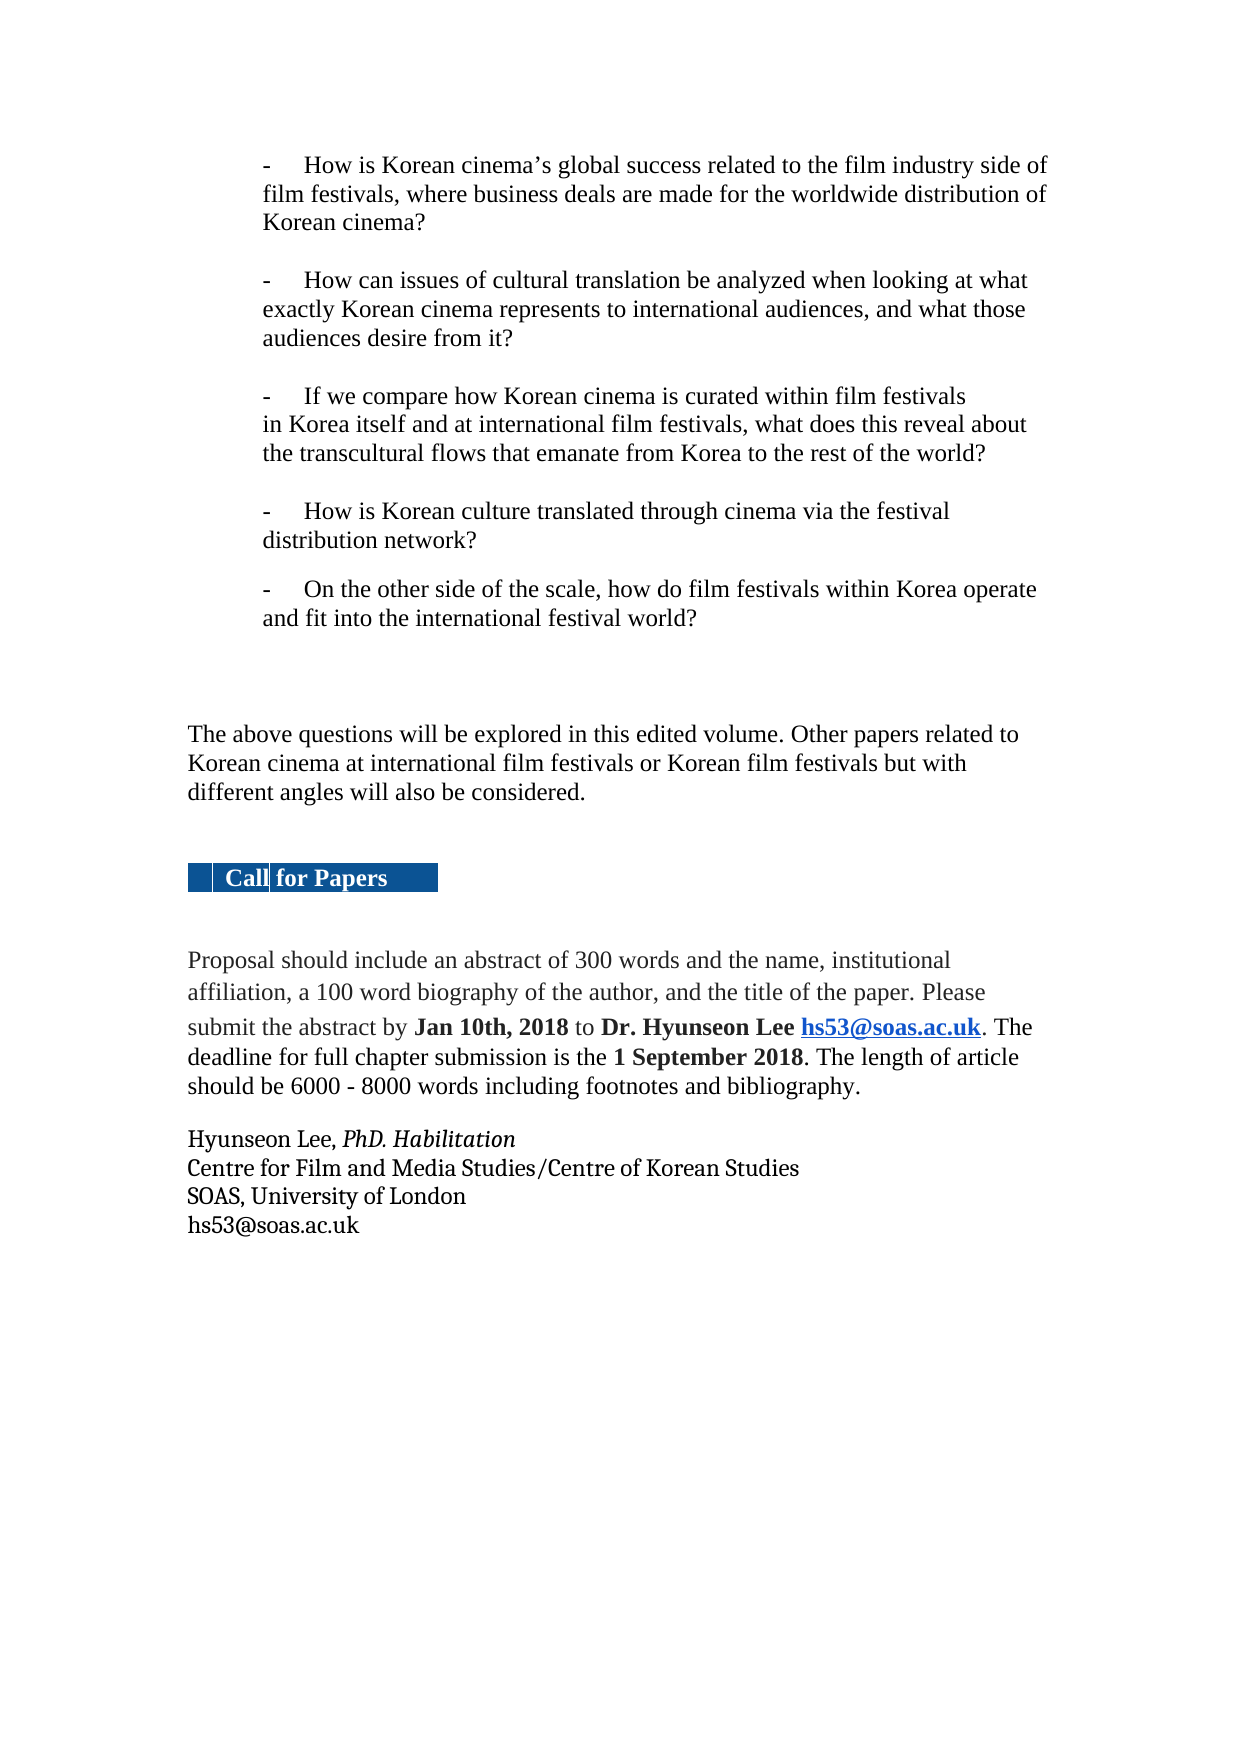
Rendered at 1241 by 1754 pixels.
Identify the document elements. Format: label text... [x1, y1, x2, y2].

text The above questions will be explored in this edited volume. Other papers related to Korean cinema at international film festivals or Korean film festivals but with different angles will also be considered. [187, 719, 1053, 805]
text - How is Korean culture translated through cinema via the festival distribution network? [262, 496, 1053, 554]
text Centre for Film and Media Studies/Centre of Korean Studies [187, 1153, 1053, 1182]
text - If we compare how Korean cinema is curated within film festivals in itself and at international film festivals, what does this reveal about the transcultural flows that emanate from to the rest of the world? [262, 381, 1053, 467]
text Call for Papers [187, 834, 1053, 916]
text Proposal should include an abstract of 300 words and the name, institutional affiliation, a 100 word biography of the author, and the title of the paper. Please submit the abstract by to Dr. Hyunseon Lee hs53@soas.ac.uk. The deadline for full chapter submission is the . The length of article should be 6000 - 8000 words including footnotes and bibliography. [187, 945, 1053, 1100]
text - How is Korean cinema’s global success related to the film industry side of film festivals, where business deals are made for the worldwide distribution of Korean cinema? [262, 150, 1053, 236]
text SOAS, [187, 1182, 1053, 1211]
text - How can issues of cultural translation be analyzed when looking at what exactly Korean cinema represents to international audiences, and what those audiences desire from it? [262, 265, 1053, 352]
text - On the other side of the scale, how do film festivals within operate and fit into the international festival world? [262, 574, 1053, 632]
text Hyunseon Lee, PhD. Habilitation [187, 1125, 1053, 1153]
